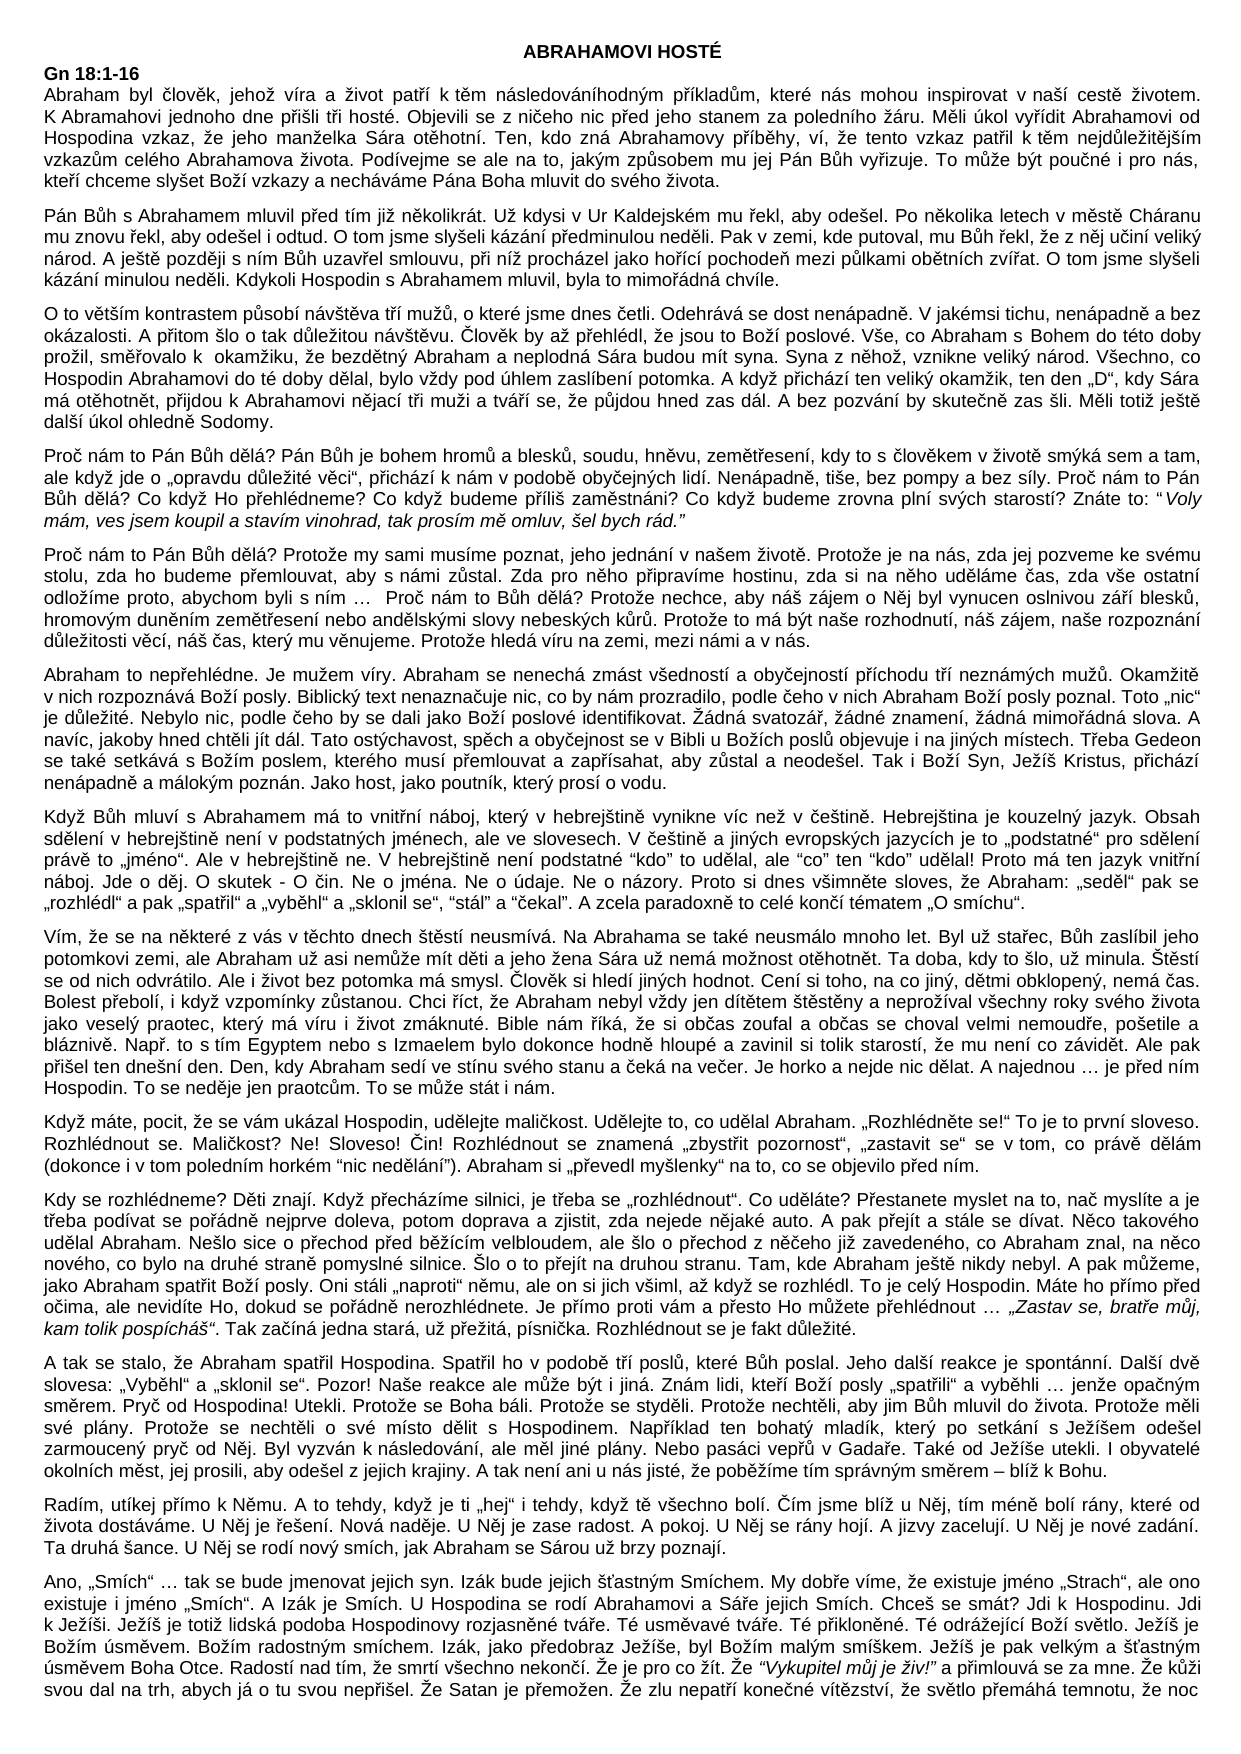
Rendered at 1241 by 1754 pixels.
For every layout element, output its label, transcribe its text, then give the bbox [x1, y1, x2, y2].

text Abraham to nepřehlédne. Je mužem víry. Abraham se nenechá zmást všedností a obyčejností příchodu tří neznámých mužů. Okamžitě v nich rozpoznává Boží posly. Biblický text nenaznačuje nic, co by nám prozradilo, podle čeho v nich Abraham Boží posly poznal. Toto „nic“ je důležité. Nebylo nic, podle čeho by se dali jako Boží poslové identifikovat. Žádná svatozář, žádné znamení, žádná mimořádná slova. A navíc, jakoby hned chtěli jít dál. Tato ostýchavost, spěch a obyčejnost se v Bibli u Božích poslů objevuje i na jiných místech. Třeba Gedeon se také setkává s Božím poslem, kterého musí přemlouvat a zapřísahat, aby zůstal a neodešel. Tak i Boží Syn, Ježíš Kristus, přichází nenápadně a málokým poznán. Jako host, jako poutník, který prosí o vodu. [43, 664, 1201, 793]
text A tak se stalo, že Abraham spatřil Hospodina. Spatřil ho v podobě tří poslů, které Bůh poslal. Jeho další reakce je spontánní. Další dvě slovesa: „Vyběhl“ a „sklonil se“. Pozor! Naše reakce ale může být i jiná. Znám lidi, kteří Boží posly „spatřili“ a vyběhli … jenže opačným směrem. Pryč od Hospodina! Utekli. Protože se Boha báli. Protože se styděli. Protože nechtěli, aby jim Bůh mluvil do života. Protože měli své plány. Protože se nechtěli o své místo dělit s Hospodinem. Například ten bohatý mladík, který po setkání s Ježíšem odešel zarmoucený pryč od Něj. Byl vyzván k následování, ale měl jiné plány. Nebo pasáci vepřů v Gadaře. Také od Ježíše utekli. I obyvatelé okolních měst, jej prosili, aby odešel z jejich krajiny. A tak není ani u nás jisté, že poběžíme tím správným směrem – blíž k Bohu. [43, 1352, 1201, 1481]
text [43, 1571, 1201, 1700]
text Když Bůh mluví s Abrahamem má to vnitřní náboj, který v hebrejštině vynikne víc než v češtině. Hebrejština je kouzelný jazyk. Obsah sdělení v hebrejštině není v podstatných jménech, ale ve slovesech. V češtině a jiných evropských jazycích je to „podstatné“ pro sdělení právě to „jméno“. Ale v hebrejštině ne. V hebrejštině není podstatné “kdo” to udělal, ale “co” ten “kdo” udělal! Proto má ten jazyk vnitřní náboj. Jde o děj. O skutek - O čin. Ne o jména. Ne o údaje. Ne o názory. Proto si dnes všimněte sloves, že Abraham: „seděl“ pak se „rozhlédl“ a pak „spatřil“ a „vyběhl“ a „sklonil se“, “stál” a “čekal”. A zcela paradoxně to celé končí tématem „O smíchu“. [43, 806, 1201, 914]
text Kdy se rozhlédneme? Děti znají. Když přecházíme silnici, je třeba se „rozhlédnout“. Co uděláte? Přestanete myslet na to, nač myslíte a je třeba podívat se pořádně nejprve doleva, potom doprava a zjistit, zda nejede nějaké auto. A pak přejít a stále se dívat. Něco takového udělal Abraham. Nešlo sice o přechod před běžícím velbloudem, ale šlo o přechod z něčeho již zavedeného, co Abraham znal, na něco nového, co bylo na druhé straně pomyslné silnice. Šlo o to přejít na druhou stranu. Tam, kde Abraham ještě nikdy nebyl. A pak můžeme, jako Abraham spatřit Boží posly. Oni stáli „naproti“ němu, ale on si jich všiml, až když se rozhlédl. To je celý Hospodin. Máte ho přímo před očima, ale nevidíte Ho, dokud se pořádně nerozhlédnete. Je přímo proti vám a přesto Ho můžete přehlédnout … „Zastav se, bratře můj, kam tolik pospícháš“. Tak začíná jedna stará, už přežitá, písnička. Rozhlédnout se je fakt důležité. [43, 1188, 1201, 1339]
text Když máte, pocit, že se vám ukázal Hospodin, udělejte maličkost. Udělejte to, co udělal Abraham. „Rozhlédněte se!“ To je to první sloveso. Rozhlédnout se. Maličkost? Ne! Sloveso! Čin! Rozhlédnout se znamená „zbystřit pozornost“, „zastavit se“ se v tom, co právě dělám (dokonce i v tom poledním horkém “nic nedělání”). Abraham si „převedl myšlenky“ na to, co se objevilo před ním. [43, 1111, 1201, 1176]
text Gn 18:1-16 [43, 62, 1201, 84]
text Proč nám to Pán Bůh dělá? Pán Bůh je bohem hromů a blesků, soudu, hněvu, zemětřesení, kdy to s člověkem v životě smýká sem a tam, ale když jde o „opravdu důležité věci“, přichází k nám v podobě obyčejných lidí. Nenápadně, tiše, bez pompy a bez síly. Proč nám to Pán Bůh dělá? Co když Ho přehlédneme? Co když budeme příliš zaměstnáni? Co když budeme zrovna plní svých starostí? Znáte to: “Voly mám, ves jsem koupil a stavím vinohrad, tak prosím mě omluv, šel bych rád.” [43, 445, 1201, 531]
text Radím, utíkej přímo k Němu. A to tehdy, když je ti „hej“ i tehdy, když tě všechno bolí. Čím jsme blíž u Něj, tím méně bolí rány, které od života dostáváme. U Něj je řešení. Nová naděje. U Něj je zase radost. A pokoj. U Něj se rány hojí. A jizvy zacelují. U Něj je nové zadání. Ta druhá šance. U Něj se rodí nový smích, jak Abraham se Sárou už brzy poznají. [43, 1494, 1201, 1558]
text Abrahamovi hosté [43, 41, 1201, 62]
text Vím, že se na některé z vás v těchto dnech štěstí neusmívá. Na Abrahama se také neusmálo mnoho let. Byl už stařec, Bůh zaslíbil jeho potomkovi zemi, ale Abraham už asi nemůže mít děti a jeho žena Sára už nemá možnost otěhotnět. Ta doba, kdy to šlo, už minula. Štěstí se od nich odvrátilo. Ale i život bez potomka má smysl. Člověk si hledí jiných hodnot. Cení si toho, na co jiný, dětmi obklopený, nemá čas. Bolest přebolí, i když vzpomínky zůstanou. Chci říct, že Abraham nebyl vždy jen dítětem štěstěny a neprožíval všechny roky svého života jako veselý praotec, který má víru i život zmáknuté. Bible nám říká, že si občas zoufal a občas se choval velmi nemoudře, pošetile a bláznivě. Např. to s tím Egyptem nebo s Izmaelem bylo dokonce hodně hloupé a zavinil si tolik starostí, že mu není co závidět. Ale pak přišel ten dnešní den. Den, kdy Abraham sedí ve stínu svého stanu a čeká na večer. Je horko a nejde nic dělat. A najednou … je před ním Hospodin. To se neděje jen praotcům. To se může stát i nám. [43, 926, 1201, 1099]
text O to větším kontrastem působí návštěva tří mužů, o které jsme dnes četli. Odehrává se dost nenápadně. V jakémsi tichu, nenápadně a bez okázalosti. A přitom šlo o tak důležitou návštěvu. Člověk by až přehlédl, že jsou to Boží poslové. Vše, co Abraham s Bohem do této doby prožil, směřovalo k okamžiku, že bezdětný Abraham a neplodná Sára budou mít syna. Syna z něhož, vznikne veliký národ. Všechno, co Hospodin Abrahamovi do té doby dělal, bylo vždy pod úhlem zaslíbení potomka. A když přichází ten veliký okamžik, ten den „D“, kdy Sára má otěhotnět, přijdou k Abrahamovi nějací tři muži a tváří se, že půjdou hned zas dál. A bez pozvání by skutečně zas šli. Měli totiž ještě další úkol ohledně Sodomy. [43, 303, 1201, 432]
text Pán Bůh s Abrahamem mluvil před tím již několikrát. Už kdysi v Ur Kaldejském mu řekl, aby odešel. Po několika letech v městě Cháranu mu znovu řekl, aby odešel i odtud. O tom jsme slyšeli kázání předminulou neděli. Pak v zemi, kde putoval, mu Bůh řekl, že z něj učiní veliký národ. A ještě později s ním Bůh uzavřel smlouvu, při níž procházel jako hořící pochodeň mezi půlkami obětních zvířat. O tom jsme slyšeli kázání minulou neděli. Kdykoli Hospodin s Abrahamem mluvil, byla to mimořádná chvíle. [43, 204, 1201, 291]
text Proč nám to Pán Bůh dělá? Protože my sami musíme poznat, jeho jednání v našem životě. Protože je na nás, zda jej pozveme ke svému stolu, zda ho budeme přemlouvat, aby s námi zůstal. Zda pro něho připravíme hostinu, zda si na něho uděláme čas, zda vše ostatní odložíme proto, abychom byli s ním … Proč nám to Bůh dělá? Protože nechce, aby náš zájem o Něj byl vynucen oslnivou září blesků, hromovým duněním zemětřesení nebo andělskými slovy nebeských kůrů. Protože to má být naše rozhodnutí, náš zájem, naše rozpoznání důležitosti věcí, náš čas, který mu věnujeme. Protože hledá víru na zemi, mezi námi a v nás. [43, 544, 1201, 652]
text Abraham byl člověk, jehož víra a život patří k těm následováníhodným příkladům, které nás mohou inspirovat v naší cestě životem. K Abramahovi jednoho dne přišli tři hosté. Objevili se z ničeho nic před jeho stanem za poledního žáru. Měli úkol vyřídit Abrahamovi od Hospodina vzkaz, že jeho manželka Sára otěhotní. Ten, kdo zná Abrahamovy příběhy, ví, že tento vzkaz patřil k těm nejdůležitějším vzkazům celého Abrahamova života. Podívejme se ale na to, jakým způsobem mu jej Pán Bůh vyřizuje. To může být poučné i pro nás, kteří chceme slyšet Boží vzkazy a necháváme Pána Boha mluvit do svého života. [43, 84, 1201, 192]
